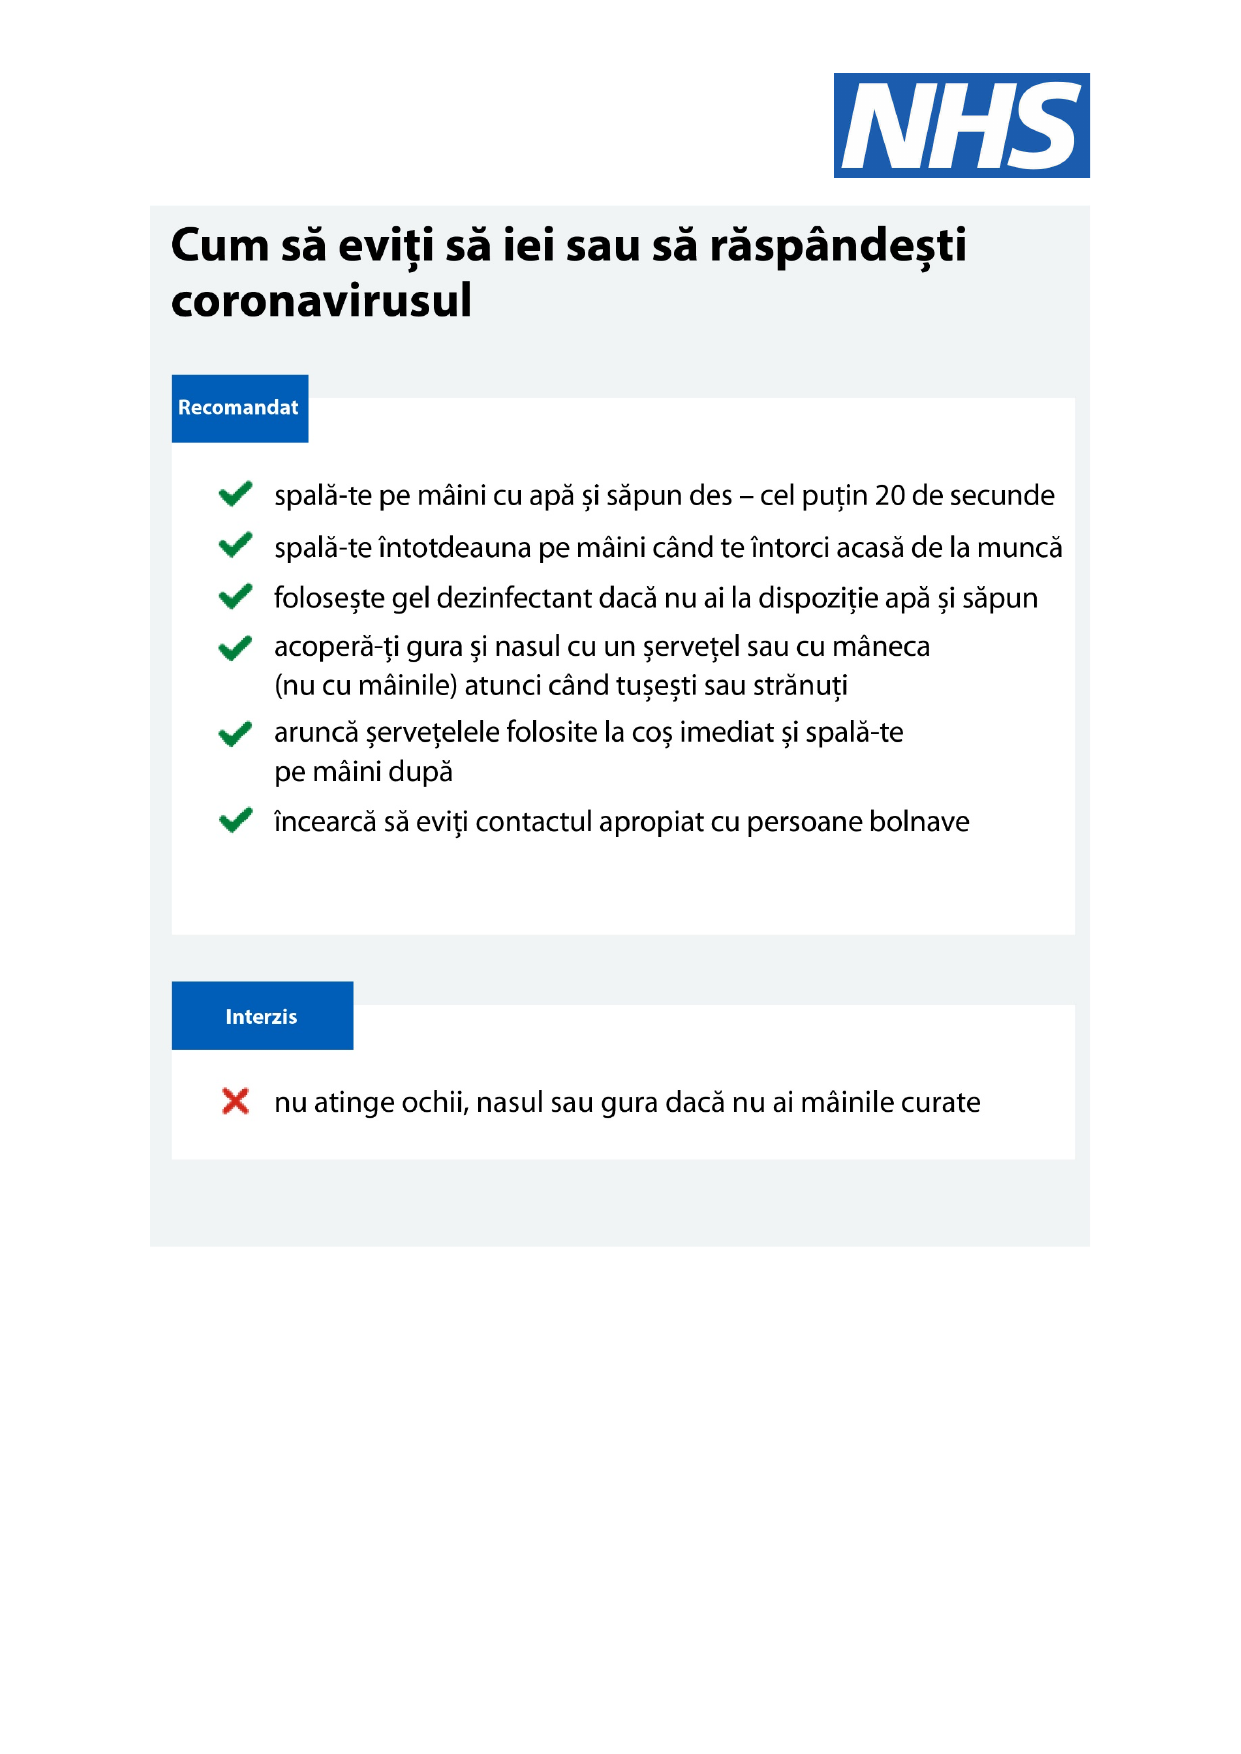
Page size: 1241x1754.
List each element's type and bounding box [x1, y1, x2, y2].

picture [150, 205, 1091, 1247]
picture [834, 73, 1091, 178]
